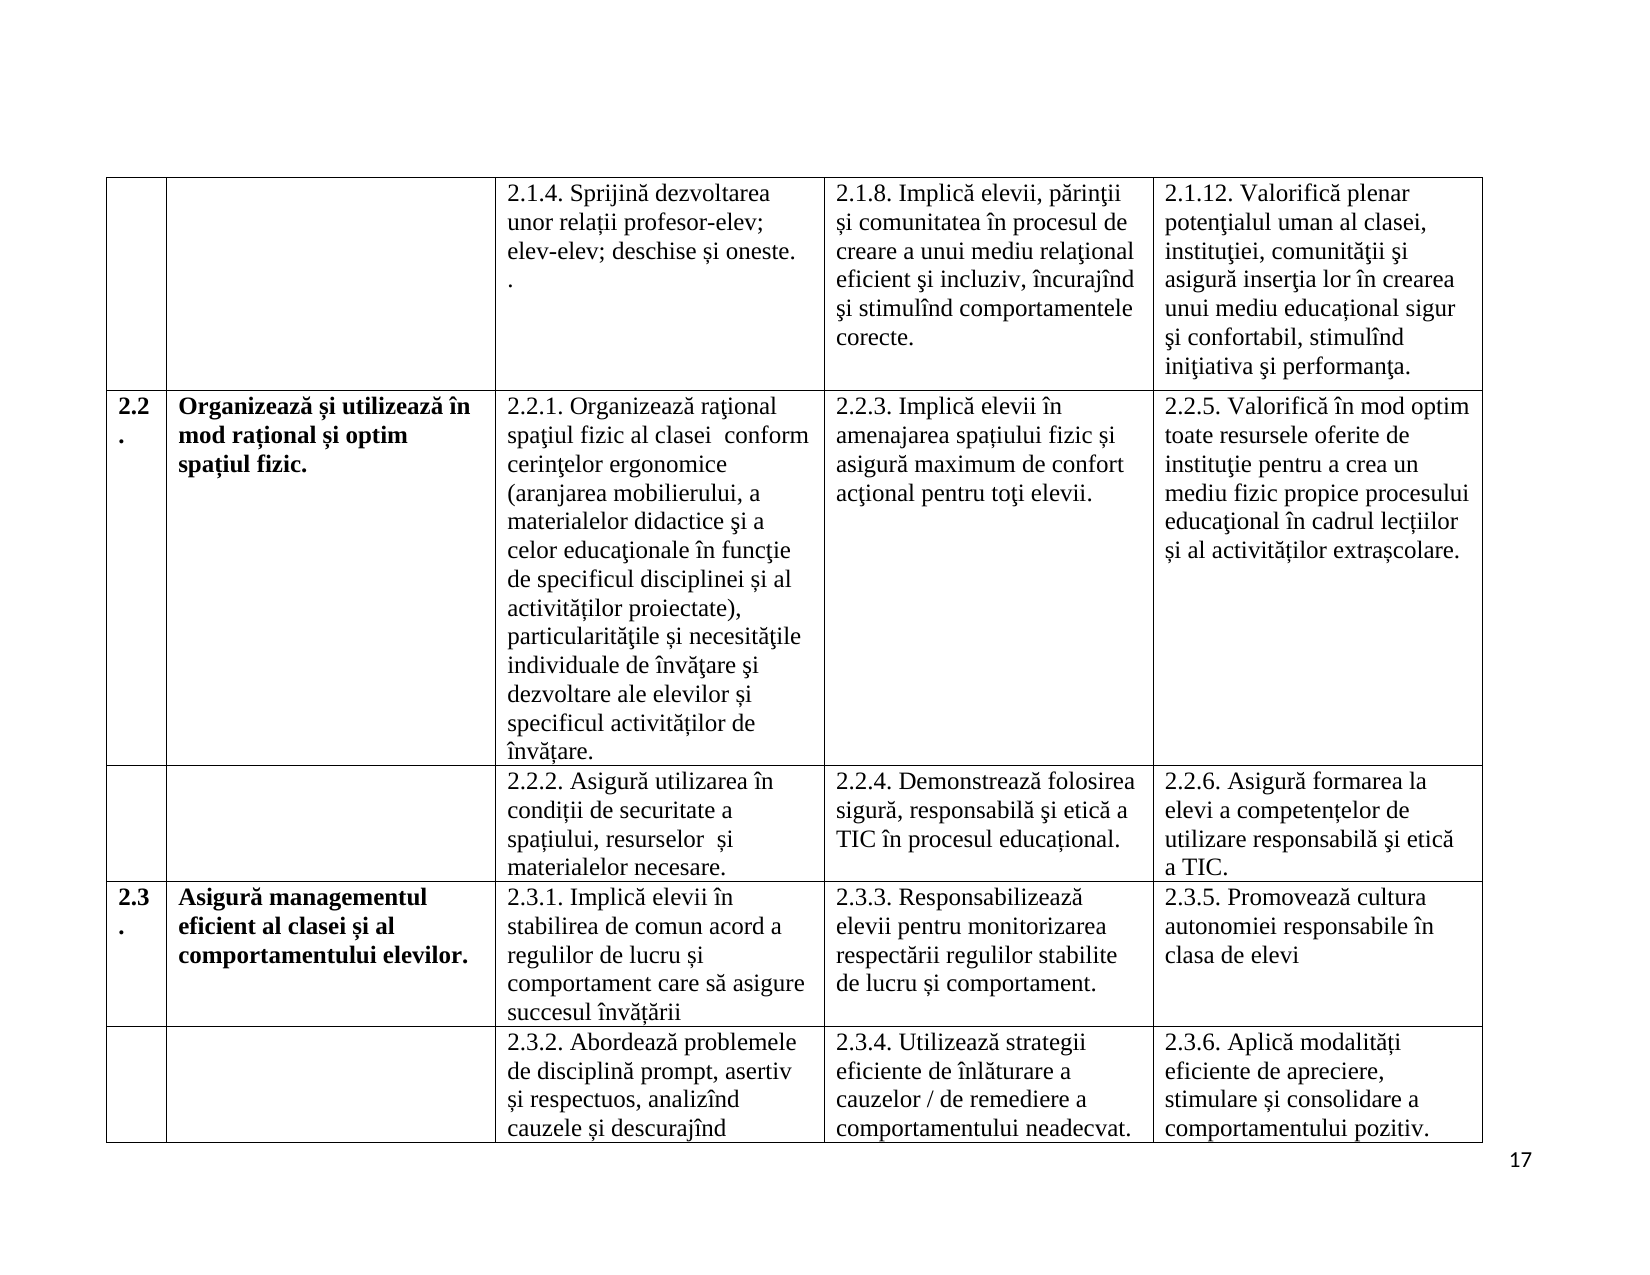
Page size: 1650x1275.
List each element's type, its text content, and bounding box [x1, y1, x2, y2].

table_cell 2.2.3. Implică elevii în amenajarea spațiului fizic și asigură maximum de confort acţional pentru toţi elevii. [825, 391, 1153, 765]
table_cell [107, 1027, 166, 1142]
table_cell Organizează și utilizează în mod rațional și optim spațiul fizic. [167, 391, 495, 765]
table_cell 2.1.8. Implică elevii, părinţii și comunitatea în procesul de creare a unui mediu relaţional eficient şi incluziv, încurajînd şi stimulînd comportamentele corecte. [825, 178, 1153, 390]
table_cell Asigură managementul eficient al clasei și al comportamentului elevilor. [167, 882, 495, 1026]
table_cell 2.1.12. Valorifică plenar potenţialul uman al clasei, instituţiei, comunităţii şi asigură inserţia lor în crearea unui mediu educațional sigur şi confortabil, stimulînd iniţiativa şi performanţa. [1154, 178, 1482, 390]
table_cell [825, 1027, 1153, 1142]
table_cell 2.2.1. Organizează raţional spaţiul fizic al clasei conform cerinţelor ergonomice (aranjarea mobilierului, a materialelor didactice şi a celor educaţionale în funcţie de specificul disciplinei și al activităților proiectate), particularităţile și necesităţile individuale de învăţare şi dezvoltare ale elevilor și specificul activităților de învățare. [496, 391, 824, 765]
table_cell [107, 766, 166, 881]
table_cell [496, 1027, 824, 1142]
table_cell 2.3.1. Implică elevii în stabilirea de comun acord a regulilor de lucru și comportament care să asigure succesul învățării [496, 882, 824, 1026]
table_cell [167, 1027, 495, 1142]
table_cell [167, 766, 495, 881]
table_cell 2.2.2. Asigură utilizarea în condiții de securitate a spațiului, resurselor și materialelor necesare. [496, 766, 824, 881]
table_cell 2.2.6. Asigură formarea la elevi a competențelor de utilizare responsabilă şi etică a TIC. [1154, 766, 1482, 881]
table_cell 2.2.4. Demonstrează folosirea sigură, responsabilă şi etică a TIC în procesul educațional. [825, 766, 1153, 881]
table_cell 2.3. [107, 882, 166, 1026]
table_cell 2.3.3. Responsabilizează elevii pentru monitorizarea respectării regulilor stabilite de lucru și comportament. [825, 882, 1153, 1026]
table_cell 2.3.5. Promovează cultura autonomiei responsabile în clasa de elevi [1154, 882, 1482, 1026]
table_cell 2.2.5. Valorifică în mod optim toate resursele oferite de instituţie pentru a crea un mediu fizic propice procesului educaţional în cadrul lecțiilor și al activităților extrașcolare. [1154, 391, 1482, 765]
table_cell 2.2. [107, 391, 166, 765]
table_cell 2.1.4. Sprijină dezvoltarea unor relații profesor-elev; elev-elev; deschise și oneste. . [496, 178, 824, 390]
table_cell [1154, 1027, 1482, 1142]
